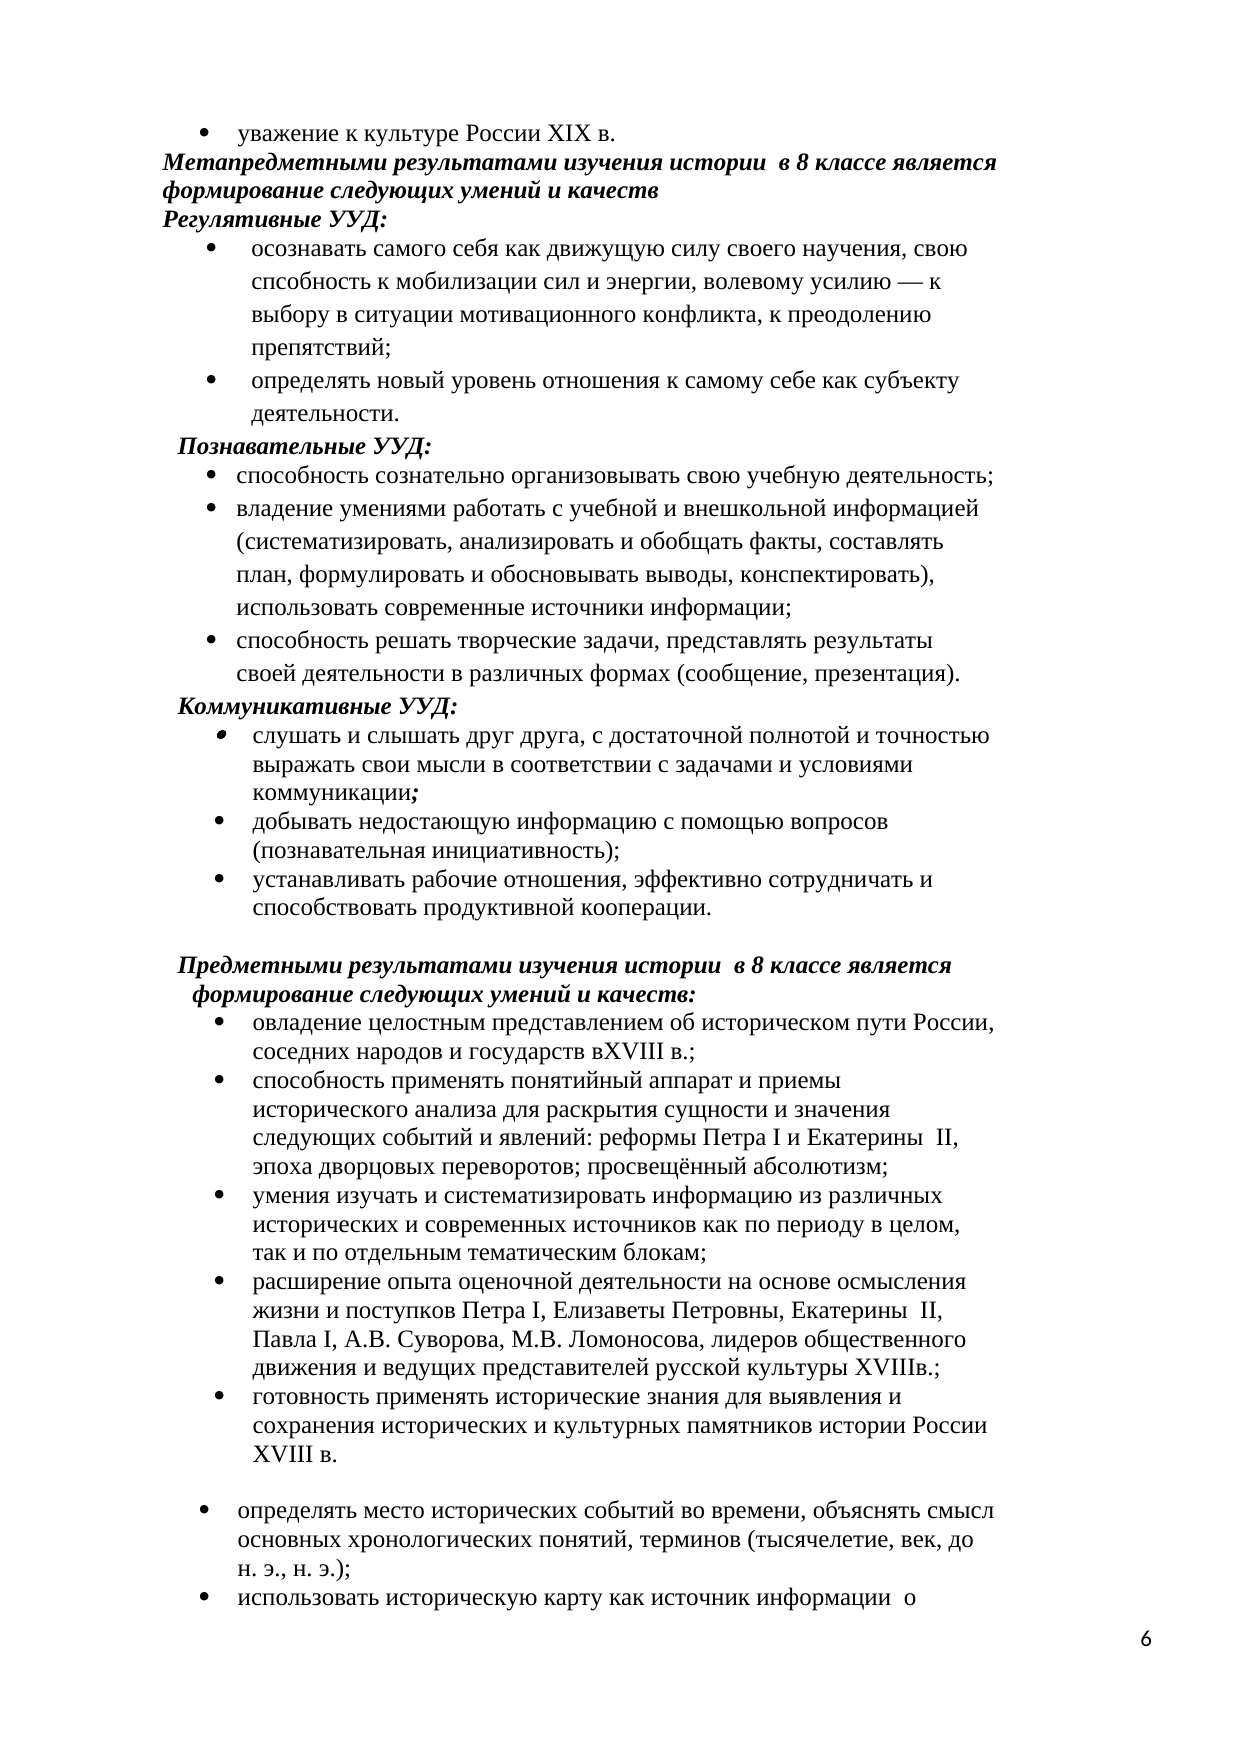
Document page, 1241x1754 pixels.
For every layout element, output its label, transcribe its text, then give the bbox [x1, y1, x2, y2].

list слушать и слышать друг друга, с достаточной полнотой и точностью выражать свои мысли в соответствии с задачами и условиями коммуникации; [215, 720, 997, 806]
list владение умениями работать с учебной и внешкольной информацией (систематизировать, анализировать и обобщать факты, составлять план, формулировать и обосновывать выводы, конспектировать), использовать современные источники информации; [207, 493, 997, 621]
list способность применять понятийный аппарат и приемы исторического анализа для раскрытия сущности и значения следующих событий и явлений: реформы Петра I и Екатерины II, эпоха дворцовых переворотов; просвещённый абсолютизм; [215, 1065, 997, 1180]
text Коммуникативные УУД: [177, 691, 997, 720]
list умения изучать и систематизировать информацию из различных исторических и современных источников как по периоду в целом, так и по отдельным тематическим блокам; [215, 1180, 997, 1266]
list уважение к культуре России XIX в. [200, 118, 997, 147]
list овладение целостным представлением об историческом пути России, соседних народов и государств вXVIII в.; [215, 1007, 997, 1065]
list способность решать творческие задачи, представлять результаты своей деятельности в различных формах (сообщение, презентация). [207, 625, 997, 687]
text Метапредметными результатами изучения истории в 8 классе является формирование следующих умений и качеств [162, 147, 997, 204]
list способность сознательно организовывать свою учебную деятельность; [207, 460, 997, 489]
list готовность применять исторические знания для выявления и сохранения исторических и культурных памятников истории России XVIII в. [215, 1381, 997, 1467]
list определять новый уровень отношения к самому себе как субъекту деятельности. [207, 365, 997, 427]
list осознавать самого себя как движущую силу своего научения, свою спсобность к мобилизации сил и энергии, волевому усилию — к выбору в ситуации мотивационного конфликта, к преодолению препятствий; [207, 233, 997, 361]
text Познавательные УУД: [177, 431, 997, 460]
text Предметными результатами изучения истории в 8 классе является формирование следующих умений и качеств: [177, 950, 997, 1007]
list расширение опыта оценочной деятельности на основе осмысления жизни и поступков Петра I, Елизаветы Петровны, Екатерины II, Павла I, А.В. Суворова, М.В. Ломоносова, лидеров общественного движения и ведущих представителей русской культуры XVIIIв.; [215, 1266, 997, 1381]
text Регулятивные УУД: [162, 204, 997, 233]
list устанавливать рабочие отношения, эффективно сотрудничать и способствовать продуктивной кооперации. [215, 864, 997, 921]
list определять место исторических событий во времени, объяснять смысл основных хронологических понятий, терминов (тысячелетие, век, до н. э., н. э.); [200, 1495, 997, 1582]
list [200, 1582, 997, 1610]
list добывать недостающую информацию с помощью вопросов (познавательная инициативность); [215, 806, 997, 864]
